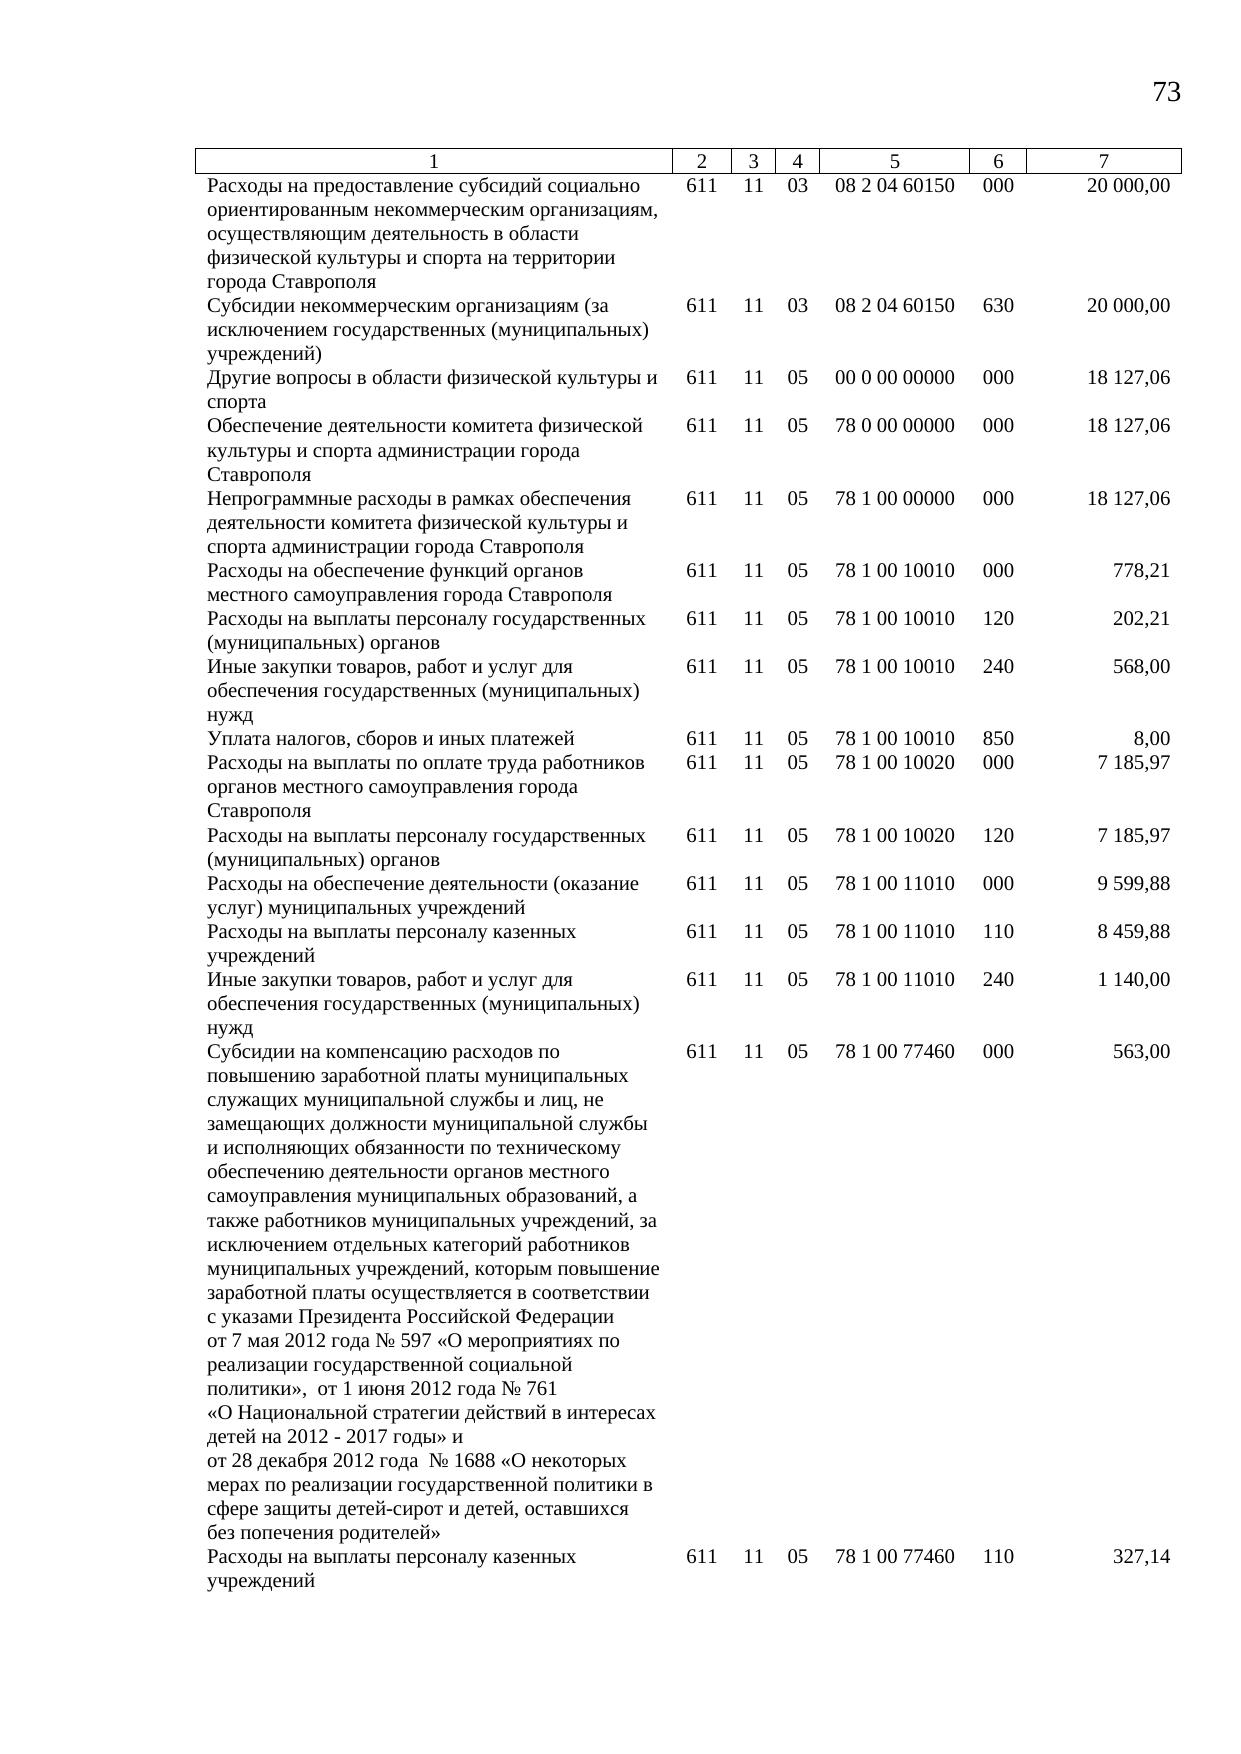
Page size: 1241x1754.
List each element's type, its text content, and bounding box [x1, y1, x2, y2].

table_header 2 [673, 149, 731, 173]
table_header 7 [1027, 149, 1181, 173]
table_header 1 [196, 149, 672, 173]
table_header 5 [820, 149, 969, 173]
table_header 6 [970, 149, 1026, 173]
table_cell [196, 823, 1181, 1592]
table_header 4 [776, 149, 819, 173]
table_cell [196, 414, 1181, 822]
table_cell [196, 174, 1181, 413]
table_header 3 [732, 149, 775, 173]
